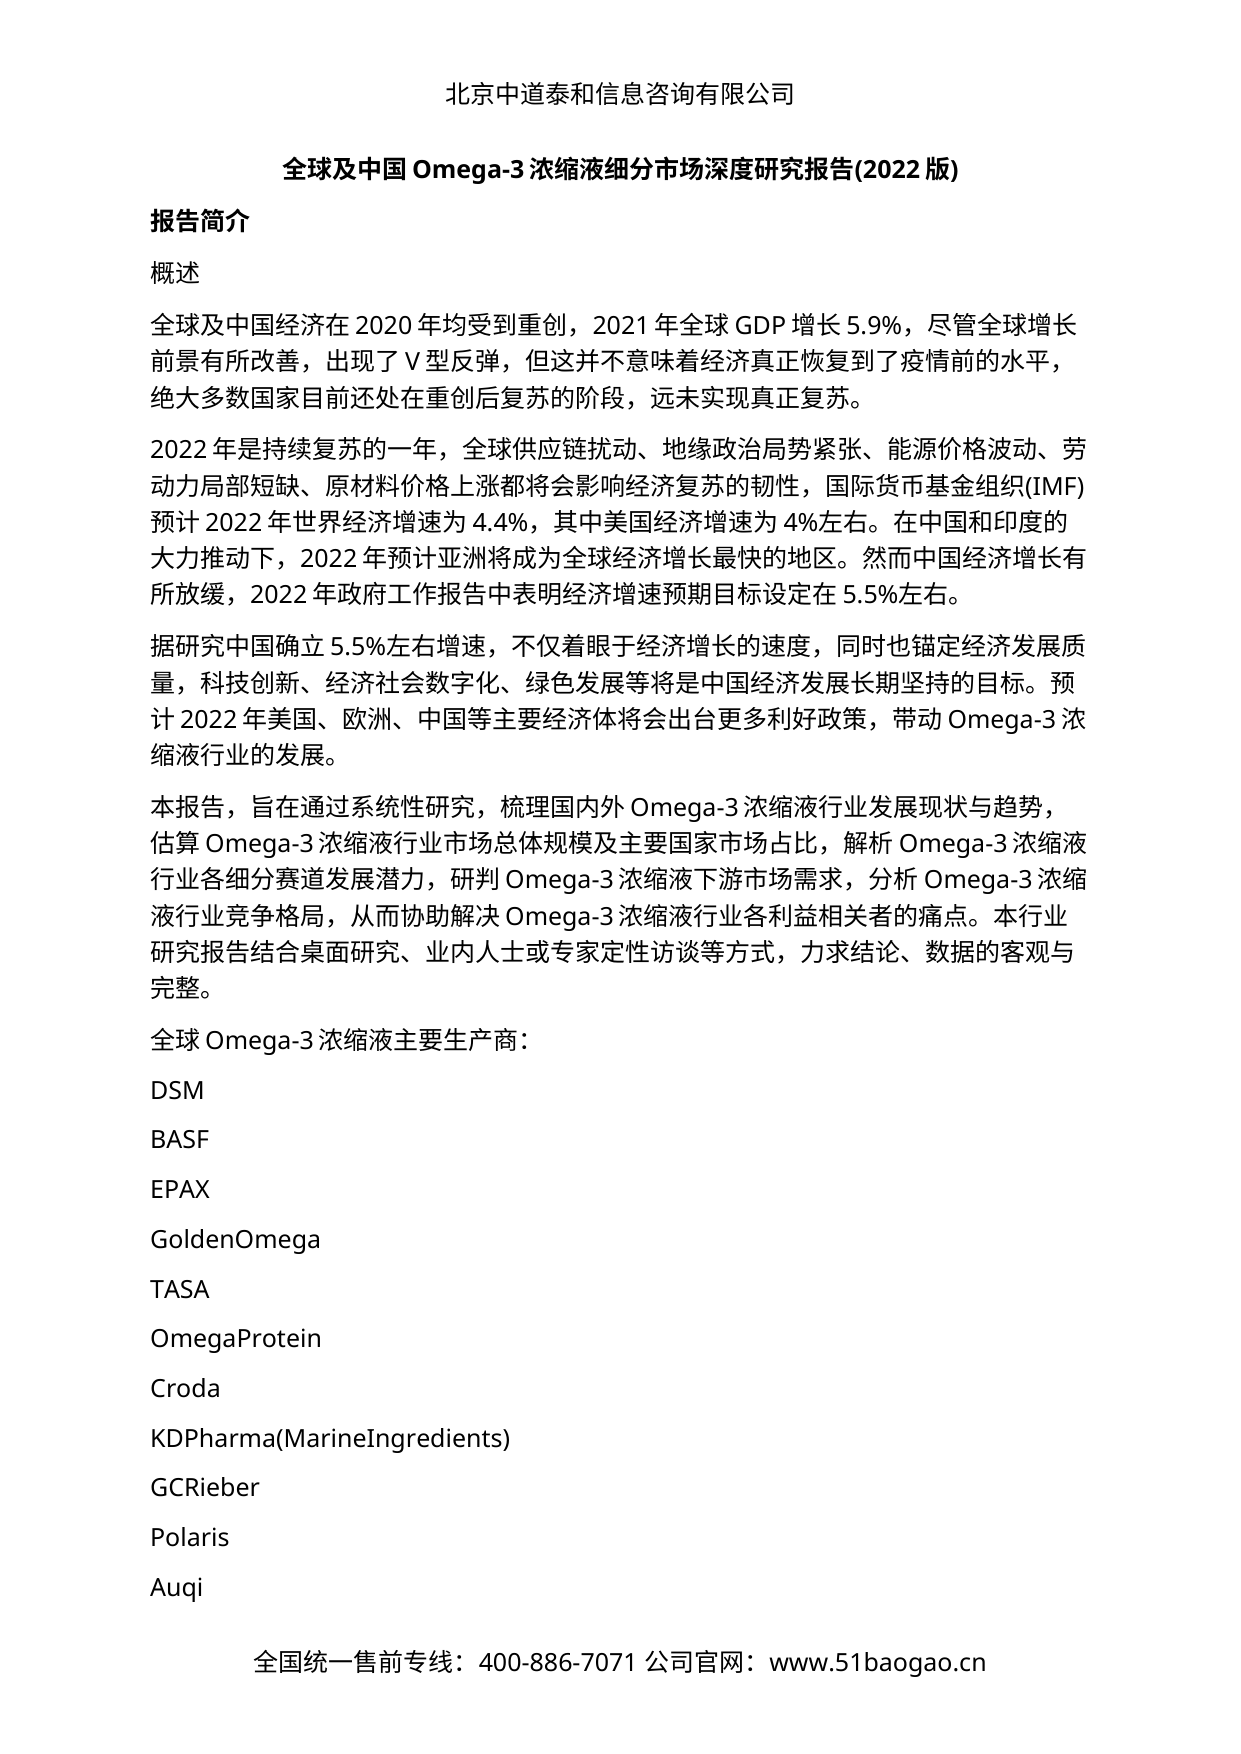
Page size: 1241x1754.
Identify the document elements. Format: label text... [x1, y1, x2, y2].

text GoldenOmega [150, 1222, 1090, 1256]
text OmegaProtein [150, 1321, 1090, 1355]
text Auqi [150, 1569, 1090, 1603]
text Croda [150, 1371, 1090, 1405]
text 全球及中国经济在2020年均受到重创，2021年全球GDP增长5.9%，尽管全球增长前景有所改善，出现了V型反弹，但这并不意味着经济真正恢复到了疫情前的水平，绝大多数国家目前还处在重创后复苏的阶段，远未实现真正复苏。 [150, 306, 1090, 414]
text 本报告，旨在通过系统性研究，梳理国内外Omega-3浓缩液行业发展现状与趋势，估算Omega-3浓缩液行业市场总体规模及主要国家市场占比，解析Omega-3浓缩液行业各细分赛道发展潜力，研判Omega-3浓缩液下游市场需求，分析Omega-3浓缩液行业竞争格局，从而协助解决Omega-3浓缩液行业各利益相关者的痛点。本行业研究报告结合桌面研究、业内人士或专家定性访谈等方式，力求结论、数据的客观与完整。 [150, 787, 1090, 1005]
text BASF [150, 1122, 1090, 1156]
text Polaris [150, 1520, 1090, 1554]
text EPAX [150, 1172, 1090, 1206]
text 报告简介 [150, 202, 1090, 238]
text GCRieber [150, 1470, 1090, 1504]
text 全球Omega-3浓缩液主要生产商： [150, 1021, 1090, 1057]
text 据研究中国确立5.5%左右增速，不仅着眼于经济增长的速度，同时也锚定经济发展质量，科技创新、经济社会数字化、绿色发展等将是中国经济发展长期坚持的目标。预计2022年美国、欧洲、中国等主要经济体将会出台更多利好政策，带动Omega-3浓缩液行业的发展。 [150, 627, 1090, 772]
text TASA [150, 1271, 1090, 1305]
text KDPharma(MarineIngredients) [150, 1420, 1090, 1454]
text DSM [150, 1072, 1090, 1107]
text 概述 [150, 254, 1090, 290]
text 2022年是持续复苏的一年，全球供应链扰动、地缘政治局势紧张、能源价格波动、劳动力局部短缺、原材料价格上涨都将会影响经济复苏的韧性，国际货币基金组织(IMF)预计2022年世界经济增速为4.4%，其中美国经济增速为4%左右。在中国和印度的大力推动下，2022年预计亚洲将成为全球经济增长最快的地区。然而中国经济增长有所放缓，2022年政府工作报告中表明经济增速预期目标设定在5.5%左右。 [150, 430, 1090, 611]
text 全球及中国Omega-3浓缩液细分市场深度研究报告(2022版) [150, 150, 1090, 186]
